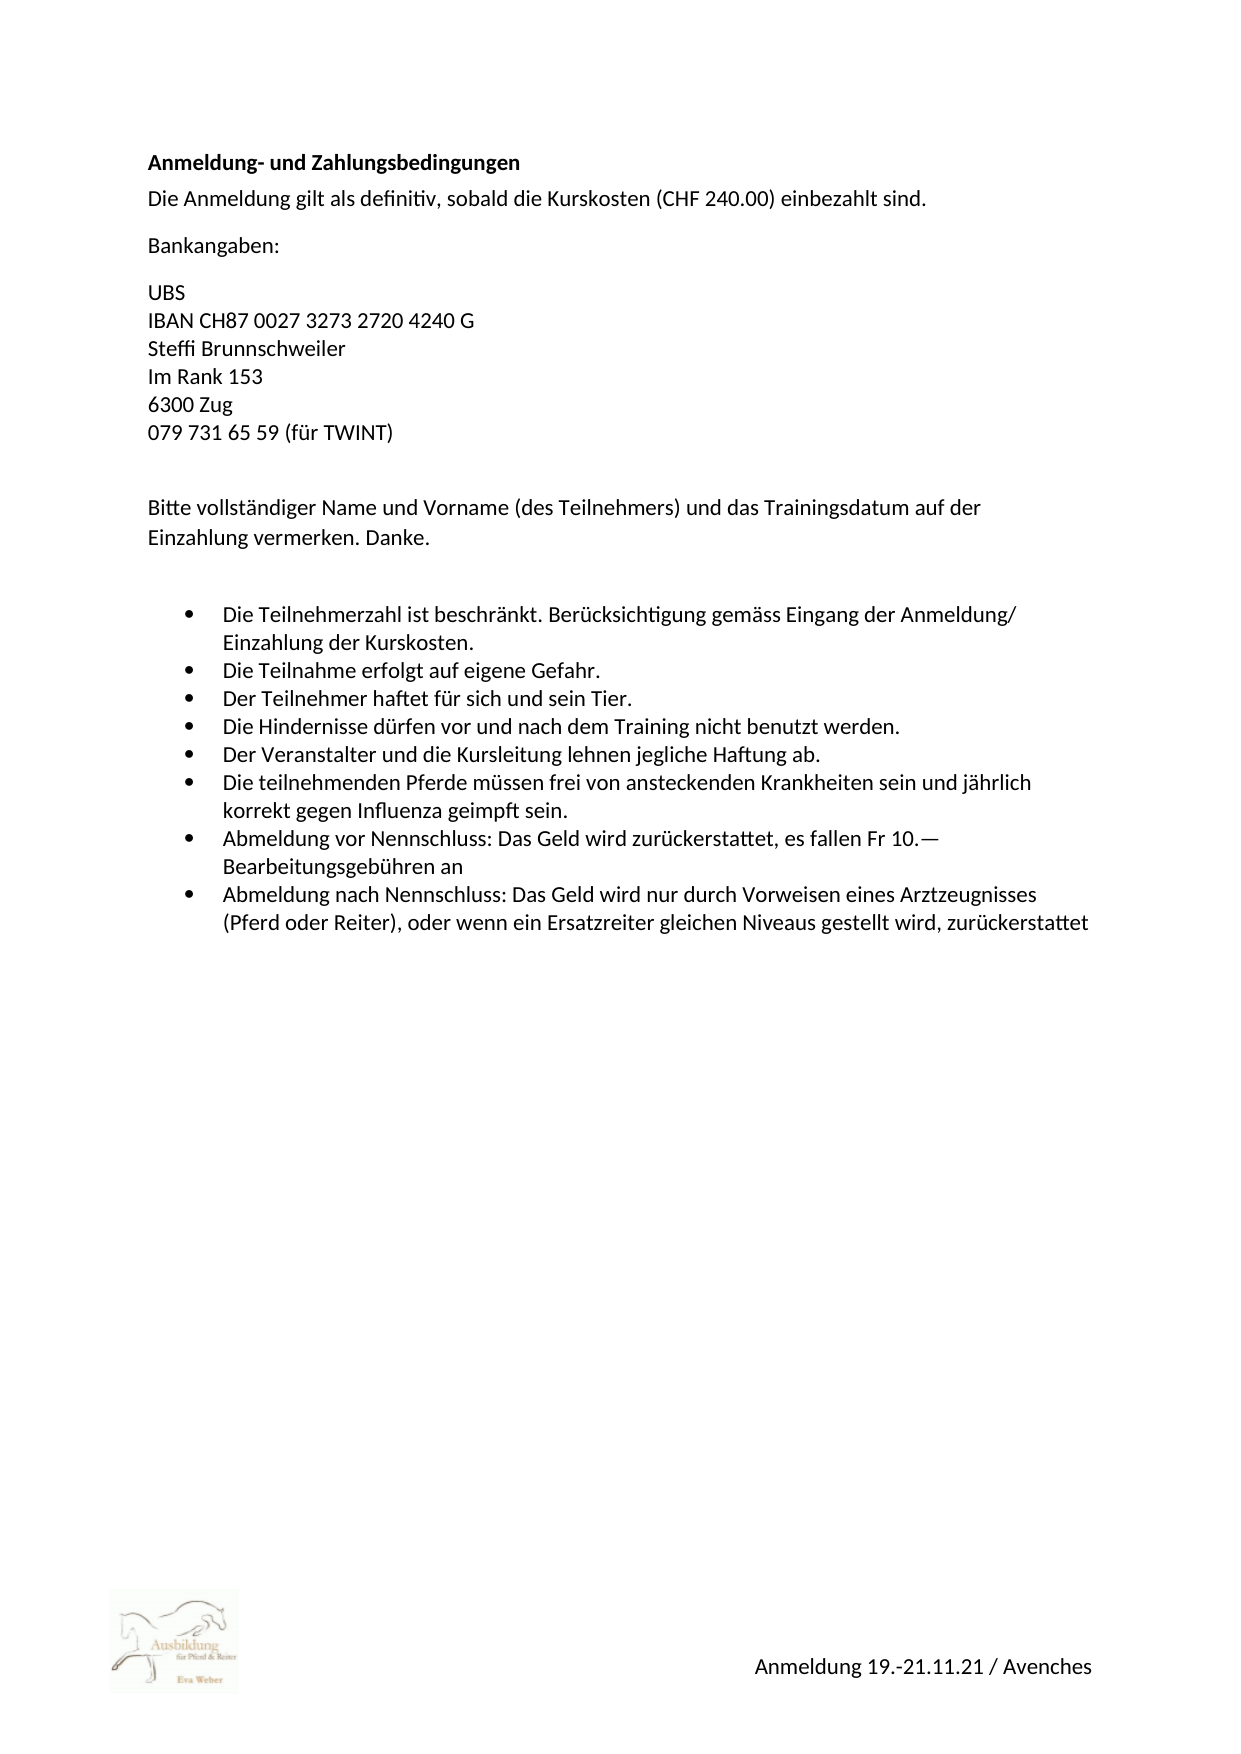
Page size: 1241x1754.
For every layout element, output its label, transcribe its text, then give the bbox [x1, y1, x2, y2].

text 079 731 65 59 (für TWINT) [148, 418, 1093, 446]
text IBAN CH87 0027 3273 2720 4240 G [148, 306, 1093, 334]
text Einzahlung vermerken. Danke. [148, 523, 1093, 551]
text Im Rank 153 [148, 362, 1093, 390]
list Die teilnehmenden Pferde müssen frei von ansteckenden Krankheiten sein und jährlich korrekt gegen Influenza geimpft sein. [185, 768, 1093, 824]
list Abmeldung nach Nennschluss: Das Geld wird nur durch Vorweisen eines Arztzeugnisses (Pferd oder Reiter), oder wenn ein Ersatzreiter gleichen Niveaus gestellt wird, zurückerstattet [185, 880, 1093, 936]
list Der Veranstalter und die Kursleitung lehnen jegliche Haftung ab. [185, 740, 1093, 768]
text Steffi Brunnschweiler [148, 334, 1093, 362]
list Die Teilnahme erfolgt auf eigene Gefahr. [185, 656, 1093, 684]
picture [104, 1581, 240, 1696]
list Abmeldung vor Nennschluss: Das Geld wird zurückerstattet, es fallen Fr 10.—Bearbeitungsgebühren an [185, 824, 1093, 880]
text Die Anmeldung gilt als definitiv, sobald die Kurskosten (CHF 240.00) einbezahlt sind. [148, 184, 1093, 212]
text 6300 Zug [148, 390, 1093, 418]
list Die Teilnehmerzahl ist beschränkt. Berücksichtigung gemäss Eingang der Anmeldung/ Einzahlung der Kurskosten. [185, 600, 1093, 656]
list Der Teilnehmer haftet für sich und sein Tier. [185, 684, 1093, 712]
list Die Hindernisse dürfen vor und nach dem Training nicht benutzt werden. [185, 712, 1093, 740]
text UBS [148, 278, 1093, 306]
text Bitte vollständiger Name und Vorname (des Teilnehmers) und das Trainingsdatum auf der [148, 493, 1093, 521]
subtitle Anmeldung- und Zahlungsbedingungen [148, 148, 1093, 176]
text Bankangaben: [148, 231, 1093, 259]
